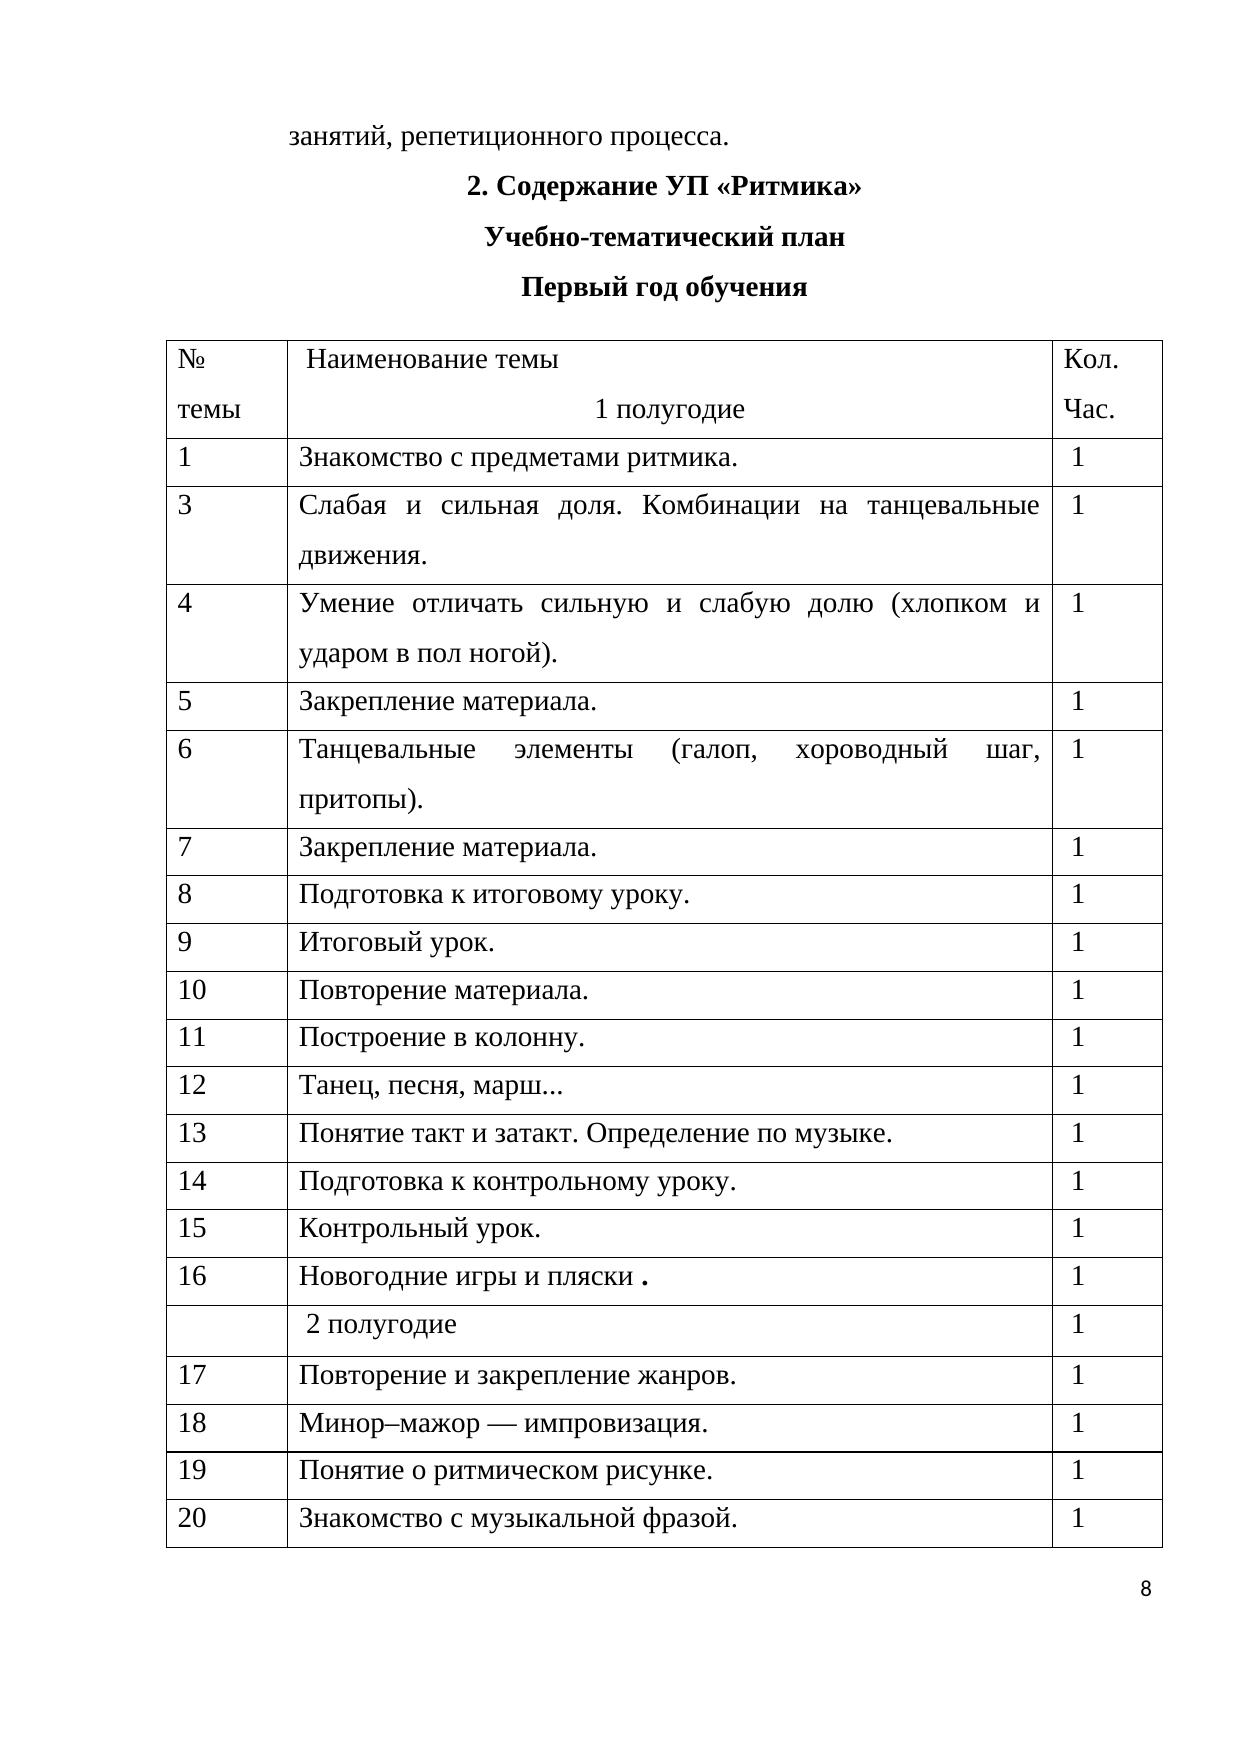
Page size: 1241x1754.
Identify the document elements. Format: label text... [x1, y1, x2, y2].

table_cell 1 [1053, 829, 1162, 875]
table_cell 14 [167, 1163, 287, 1209]
table_cell 16 [167, 1258, 287, 1305]
table_cell 1 [1053, 1163, 1162, 1209]
table_cell Подготовка к контрольному уроку. [288, 1163, 1052, 1209]
table_cell Повторение материала. [288, 972, 1052, 1018]
table_cell 1 [1053, 1453, 1162, 1499]
table_cell Знакомство с музыкальной фразой. [288, 1500, 1052, 1547]
table_cell 13 [167, 1115, 287, 1162]
table_cell Понятие такт и затакт. Определение по музыке. [288, 1115, 1052, 1162]
table_cell Танец, песня, марш... [288, 1067, 1052, 1114]
table_cell Танцевальные элементы (галоп, хороводный шаг, притопы). [288, 731, 1052, 828]
table_cell 1 [1053, 1357, 1162, 1404]
table_cell Итоговый урок. [288, 924, 1052, 971]
table_cell 5 [167, 683, 287, 730]
table_cell 1 [167, 439, 287, 486]
table_cell 1 [1053, 972, 1162, 1018]
table_cell 17 [167, 1357, 287, 1404]
table_cell 19 [167, 1453, 287, 1499]
table_cell 1 [1053, 585, 1162, 682]
table_cell 15 [167, 1210, 287, 1257]
table_cell 3 [167, 487, 287, 584]
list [251, 118, 1152, 152]
table_cell 12 [167, 1067, 287, 1114]
table_header Кол. Час. [1053, 341, 1162, 438]
table_cell 1 [1053, 439, 1162, 486]
table_cell Подготовка к итоговому уроку. [288, 876, 1052, 923]
table_cell 9 [167, 924, 287, 971]
table_cell 6 [167, 731, 287, 828]
table_cell 1 [1053, 487, 1162, 584]
table_cell Контрольный урок. [288, 1210, 1052, 1257]
table_cell 1 [1053, 1500, 1162, 1547]
table_cell 1 [1053, 1115, 1162, 1162]
table_cell Повторение и закрепление жанров. [288, 1357, 1052, 1404]
table_cell 7 [167, 829, 287, 875]
table_cell 1 [1053, 1306, 1162, 1356]
table_cell 1 [1053, 924, 1162, 971]
text Учебно-тематический план [177, 219, 1152, 252]
text Первый год обучения [177, 269, 1152, 303]
table_cell 10 [167, 972, 287, 1018]
table_cell Закрепление материала. [288, 683, 1052, 730]
table_cell Умение отличать сильную и слабую долю (хлопком и ударом в пол ногой). [288, 585, 1052, 682]
table_cell 1 [1053, 876, 1162, 923]
table_cell 1 [1053, 1067, 1162, 1114]
table_header Наименование темы 1 полугодие [288, 341, 1052, 438]
table_cell 1 [1053, 1210, 1162, 1257]
table_cell [167, 1306, 287, 1356]
table_cell Новогодние игры и пляски . [288, 1258, 1052, 1305]
table_cell 18 [167, 1405, 287, 1451]
table_cell 1 [1053, 683, 1162, 730]
table_cell Построение в колонну. [288, 1020, 1052, 1066]
table_cell Закрепление материала. [288, 829, 1052, 875]
table_cell 2 полугодие [288, 1306, 1052, 1356]
table_cell 11 [167, 1020, 287, 1066]
table_cell Знакомство с предметами ритмика. [288, 439, 1052, 486]
table_cell 1 [1053, 1258, 1162, 1305]
table_cell 4 [167, 585, 287, 682]
table_cell 8 [167, 876, 287, 923]
table_header № темы [167, 341, 287, 438]
table_cell 20 [167, 1500, 287, 1547]
table_cell 1 [1053, 1020, 1162, 1066]
table_cell Слабая и сильная доля. Комбинации на танцевальные движения. [288, 487, 1052, 584]
table_cell Понятие о ритмическом рисунке. [288, 1453, 1052, 1499]
table_cell 1 [1053, 1405, 1162, 1451]
table_cell Минор–мажор — импровизация. [288, 1405, 1052, 1451]
text 2. Содержание УП «Ритмика» [177, 168, 1152, 202]
table_cell 1 [1053, 731, 1162, 828]
